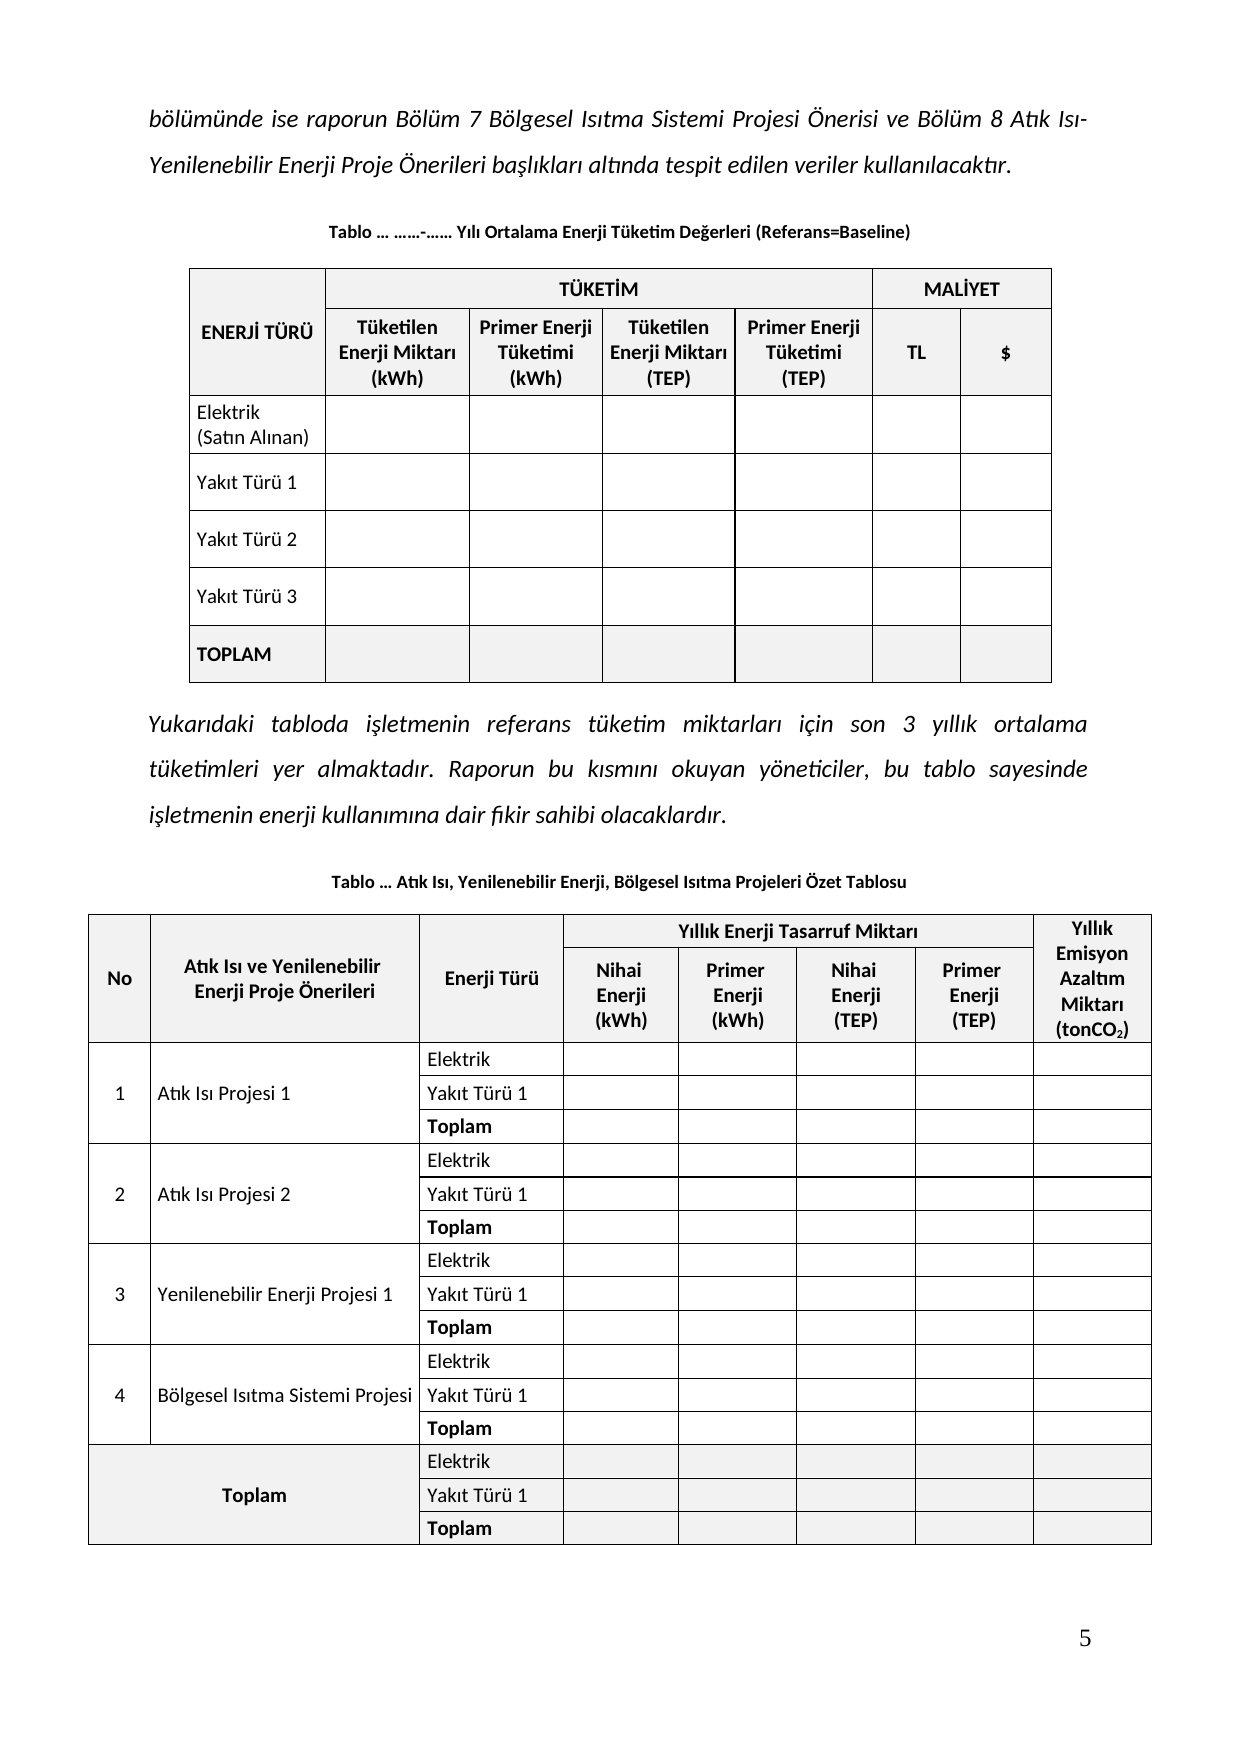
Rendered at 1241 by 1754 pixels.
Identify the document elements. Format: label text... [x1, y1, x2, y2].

table_cell [873, 626, 960, 682]
table_cell Toplam [420, 1110, 563, 1143]
table_cell Yakıt Türü 1 [420, 1076, 563, 1108]
table_cell Yakıt Türü 1 [420, 1479, 563, 1511]
table_header ENERJİ TÜRÜ [190, 269, 325, 395]
table_cell Primer Enerji Tüketimi (kWh) [470, 309, 602, 395]
table_cell Elektrik [420, 1043, 563, 1075]
table_cell [564, 1178, 678, 1210]
table_cell [916, 1043, 1033, 1075]
table_cell [736, 511, 872, 567]
table_cell Toplam [420, 1211, 563, 1243]
table_cell [873, 568, 960, 624]
table_cell [326, 626, 469, 682]
table_cell Yakıt Türü 1 [420, 1277, 563, 1309]
table_cell [916, 1512, 1033, 1544]
table_cell [1034, 1512, 1151, 1544]
table_cell [564, 1379, 678, 1411]
table_cell [797, 1076, 915, 1108]
table_cell Yenilenebilir Enerji Projesi 1 [151, 1244, 419, 1344]
table_cell [797, 1244, 915, 1276]
table_cell Bölgesel Isıtma Sistemi Projesi [151, 1345, 419, 1444]
table_cell [797, 1043, 915, 1075]
table_cell [679, 1379, 796, 1411]
table_cell [603, 511, 734, 567]
table_cell [961, 568, 1051, 624]
table_cell [603, 568, 734, 624]
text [148, 103, 1091, 180]
table_cell [1034, 1412, 1151, 1444]
table_cell [564, 1076, 678, 1108]
table_cell [326, 396, 469, 453]
table_cell [797, 1512, 915, 1544]
table_cell [1034, 1379, 1151, 1411]
table_cell [916, 1211, 1033, 1243]
table_cell [736, 568, 872, 624]
table_cell [564, 1211, 678, 1243]
table_cell [564, 1277, 678, 1309]
table_cell Toplam [420, 1412, 563, 1444]
table_cell [916, 1345, 1033, 1377]
table_cell [797, 1144, 915, 1176]
table_cell [797, 1311, 915, 1344]
table_cell 3 [89, 1244, 150, 1344]
table_cell [797, 1445, 915, 1477]
table_cell [736, 626, 872, 682]
table_cell Primer Enerji Tüketimi (TEP) [736, 309, 872, 395]
table_header Enerji Türü [420, 915, 563, 1042]
table_header No [89, 915, 150, 1042]
table_cell [679, 1412, 796, 1444]
table_cell [961, 454, 1051, 510]
table_cell [916, 1379, 1033, 1411]
table_cell [679, 1211, 796, 1243]
table_cell [916, 1110, 1033, 1143]
table_cell [679, 1311, 796, 1344]
table_cell [1034, 1345, 1151, 1377]
text Tablo … ……-…… Yılı Ortalama Enerji Tüketim Değerleri (Referans=Baseline) [148, 220, 1091, 243]
table_cell [916, 1178, 1033, 1210]
table_cell [1034, 1178, 1151, 1210]
table_cell [326, 511, 469, 567]
table_header Atık Isı ve Yenilenebilir Enerji Proje Önerileri [151, 915, 419, 1042]
table_cell [326, 568, 469, 624]
table_cell [564, 1311, 678, 1344]
table_cell [603, 454, 734, 510]
table_cell [797, 1178, 915, 1210]
table_cell [679, 1345, 796, 1377]
table_cell [797, 1211, 915, 1243]
table_cell Yakıt Türü 3 [190, 568, 325, 624]
table_cell [1034, 1445, 1151, 1477]
table_header TÜKETİM [326, 269, 872, 308]
table_cell $ [961, 309, 1051, 395]
table_cell [326, 454, 469, 510]
table_cell [797, 1379, 915, 1411]
table_cell Yakıt Türü 1 [420, 1178, 563, 1210]
table_cell 4 [89, 1345, 150, 1444]
table_cell Primer Enerji (kWh) [679, 948, 796, 1042]
table_cell [564, 1512, 678, 1544]
table_cell [1034, 1479, 1151, 1511]
table_cell Elektrik [420, 1445, 563, 1477]
table_cell Yakıt Türü 1 [420, 1379, 563, 1411]
table_cell [679, 1110, 796, 1143]
table_cell Nihai Enerji (kWh) [564, 948, 678, 1042]
table_cell [797, 1412, 915, 1444]
table_cell Toplam [420, 1311, 563, 1344]
table_cell [916, 1445, 1033, 1477]
table_cell [736, 454, 872, 510]
table_cell [916, 1244, 1033, 1276]
table_cell [564, 1479, 678, 1511]
table_cell [564, 1144, 678, 1176]
table_cell [873, 454, 960, 510]
table_cell [916, 1412, 1033, 1444]
table_cell [916, 1479, 1033, 1511]
table_cell 1 [89, 1043, 150, 1143]
table_cell Tüketilen Enerji Miktarı (kWh) [326, 309, 469, 395]
table_cell [679, 1076, 796, 1108]
text Yukarıdaki tabloda işletmenin referans tüketim miktarları için son 3 yıllık ortalama tüketimleri yer almaktadır. Raporun bu kısmını okuyan yöneticiler, bu tablo sayesinde işletmenin enerji kullanımına dair fikir sahibi olacaklardır. [148, 708, 1091, 830]
table_cell [873, 396, 960, 453]
table_cell [916, 1277, 1033, 1309]
table_cell [916, 1144, 1033, 1176]
table_cell [797, 1110, 915, 1143]
table_cell [797, 1479, 915, 1511]
table_cell [564, 1412, 678, 1444]
table_cell [1034, 1043, 1151, 1075]
table_cell [797, 1277, 915, 1309]
table_cell [1034, 1076, 1151, 1108]
table_header Yıllık Emisyon Azaltım Miktarı (tonCO2) [1034, 915, 1151, 1042]
table_cell TL [873, 309, 960, 395]
table_cell [736, 396, 872, 453]
table_header Yıllık Enerji Tasarruf Miktarı [564, 915, 1033, 947]
table_cell [679, 1244, 796, 1276]
table_cell [470, 568, 602, 624]
table_header MALİYET [873, 269, 1051, 308]
table_cell [1034, 1144, 1151, 1176]
table_cell Tüketilen Enerji Miktarı (TEP) [603, 309, 734, 395]
table_cell Atık Isı Projesi 1 [151, 1043, 419, 1143]
table_cell [797, 1345, 915, 1377]
table_cell [564, 1445, 678, 1477]
table_cell [564, 1244, 678, 1276]
table_cell Toplam [420, 1512, 563, 1544]
table_cell [873, 511, 960, 567]
table_cell Elektrik [420, 1144, 563, 1176]
table_cell Elektrik [420, 1345, 563, 1377]
table_cell Yakıt Türü 1 [190, 454, 325, 510]
table_cell Elektrik [420, 1244, 563, 1276]
table_cell [916, 1311, 1033, 1344]
table_cell [564, 1110, 678, 1143]
text Tablo … Atık Isı, Yenilenebilir Enerji, Bölgesel Isıtma Projeleri Özet Tablosu [148, 870, 1091, 893]
table_cell [679, 1512, 796, 1544]
table_cell [1034, 1110, 1151, 1143]
table_cell TOPLAM [190, 626, 325, 682]
table_cell [679, 1277, 796, 1309]
table_cell [470, 626, 602, 682]
table_cell [679, 1445, 796, 1477]
table_cell [961, 511, 1051, 567]
table_cell [470, 454, 602, 510]
table_cell [1034, 1311, 1151, 1344]
table_cell [679, 1178, 796, 1210]
table_cell Nihai Enerji (TEP) [797, 948, 915, 1042]
table_cell [679, 1144, 796, 1176]
table_cell 2 [89, 1144, 150, 1243]
table_cell [564, 1043, 678, 1075]
table_cell [1034, 1244, 1151, 1276]
table_cell Yakıt Türü 2 [190, 511, 325, 567]
table_cell Primer Enerji (TEP) [916, 948, 1033, 1042]
table_cell [470, 396, 602, 453]
table_cell [470, 511, 602, 567]
table_cell Atık Isı Projesi 2 [151, 1144, 419, 1243]
table_cell [679, 1479, 796, 1511]
table_cell Toplam [89, 1445, 419, 1544]
table_cell [961, 396, 1051, 453]
table_cell [1034, 1211, 1151, 1243]
table_cell [916, 1076, 1033, 1108]
table_cell [603, 396, 734, 453]
table_cell [679, 1043, 796, 1075]
table_cell [603, 626, 734, 682]
table_cell [564, 1345, 678, 1377]
table_cell [961, 626, 1051, 682]
table_cell Elektrik (Satın Alınan) [190, 396, 325, 453]
table_cell [1034, 1277, 1151, 1309]
